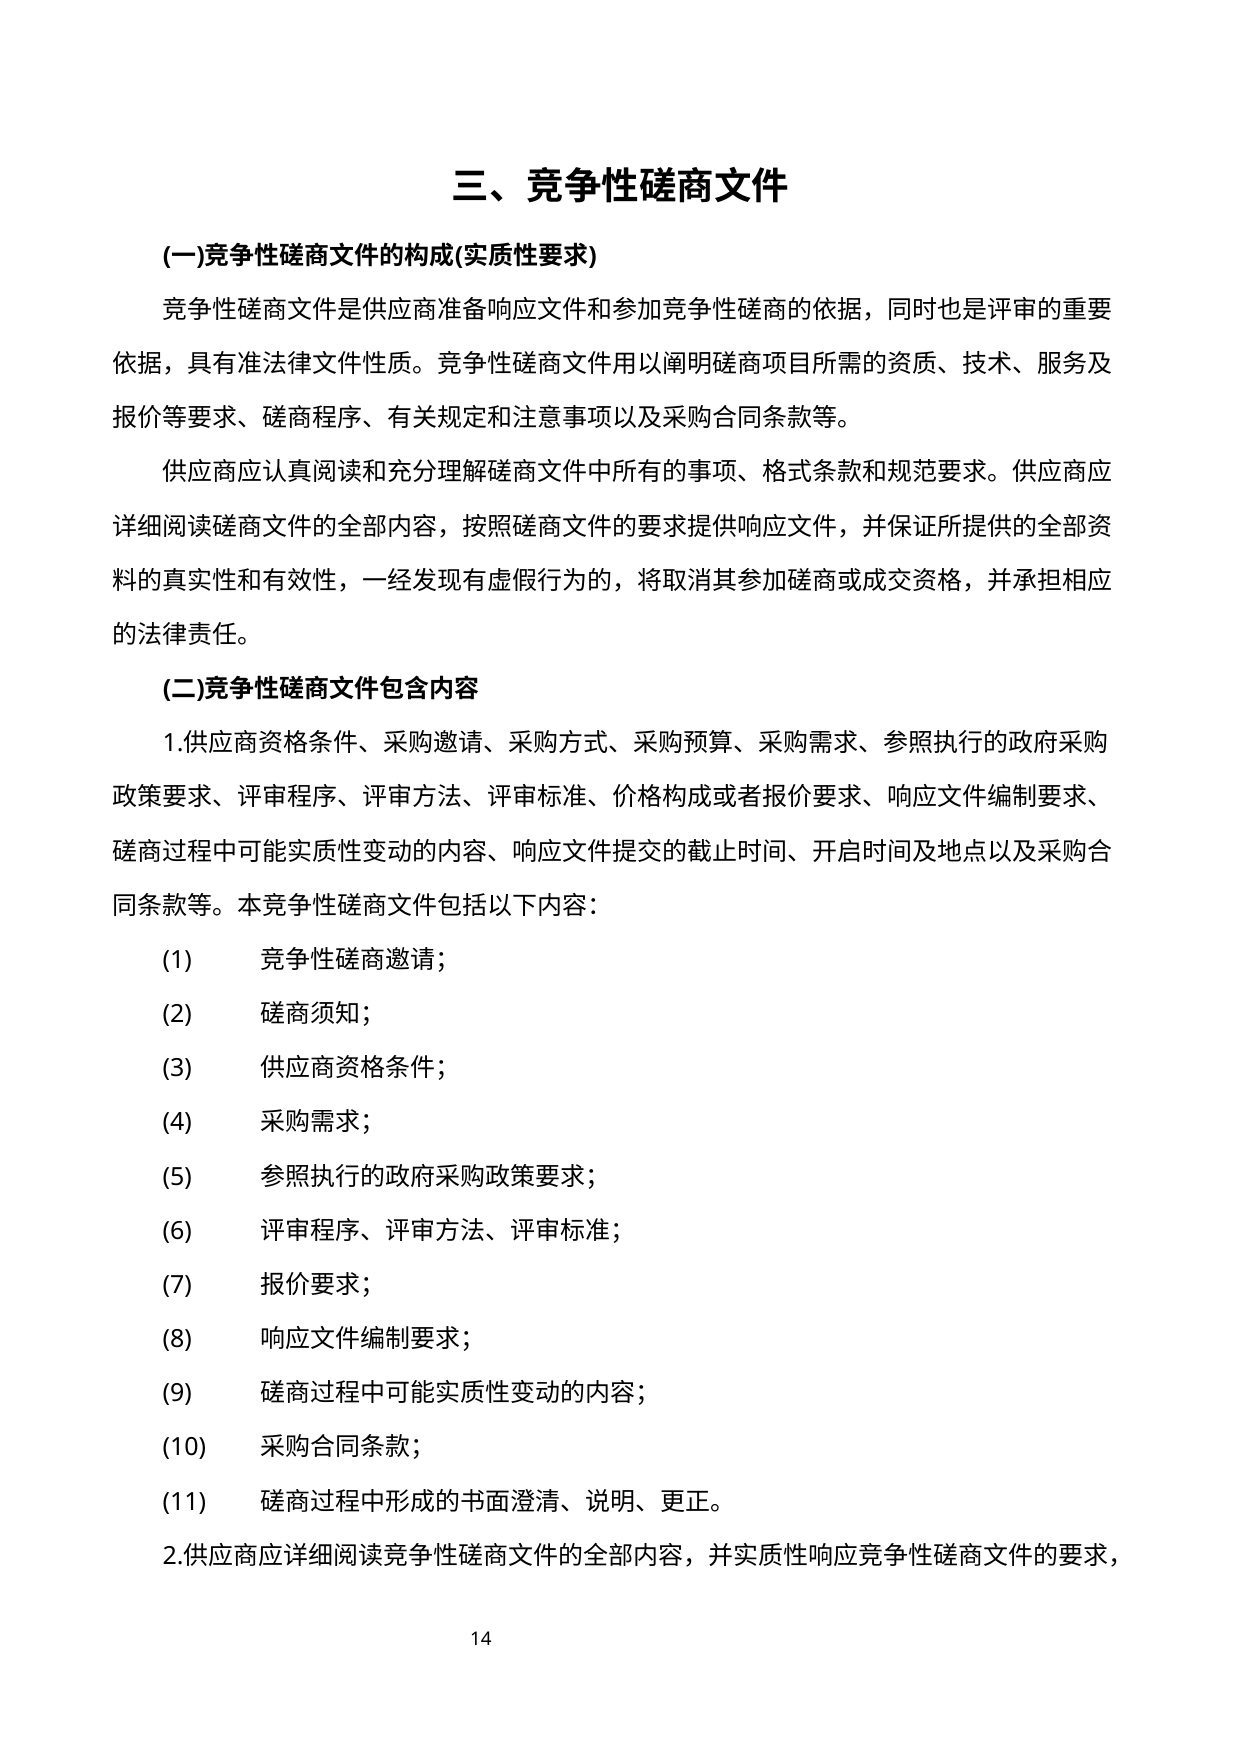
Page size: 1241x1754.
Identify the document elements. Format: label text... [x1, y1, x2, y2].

text 竞争性磋商文件包含内容 [112, 654, 1128, 708]
text 供应商资格条件、采购邀请、采购方式、采购预算、采购需求、参照执行的政府采购政策要求、评审程序、评审方法、评审标准、价格构成或者报价要求、响应文件编制要求、磋商过程中可能实质性变动的内容、响应文件提交的截止时间、开启时间及地点以及采购合同条款等。本竞争性磋商文件包括以下内容： [112, 708, 1128, 925]
text 竞争性磋商文件是供应商准备响应文件和参加竞争性磋商的依据，同时也是评审的重要依据，具有准法律文件性质。竞争性磋商文件用以阐明磋商项目所需的资质、技术、服务及报价等要求、磋商程序、有关规定和注意事项以及采购合同条款等。 [112, 275, 1128, 437]
list 供应商资格条件； [112, 1033, 1128, 1087]
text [112, 1521, 1128, 1575]
list 采购需求； [112, 1087, 1128, 1142]
list 参照执行的政府采购政策要求； [112, 1142, 1128, 1196]
list 磋商过程中可能实质性变动的内容； [112, 1358, 1128, 1412]
text 竞争性磋商文件 [112, 162, 1128, 208]
list 竞争性磋商邀请； [112, 925, 1128, 979]
text 供应商应认真阅读和充分理解磋商文件中所有的事项、格式条款和规范要求。供应商应详细阅读磋商文件的全部内容，按照磋商文件的要求提供响应文件，并保证所提供的全部资料的真实性和有效性，一经发现有虚假行为的，将取消其参加磋商或成交资格，并承担相应的法律责任。 [112, 437, 1128, 654]
list 磋商须知； [112, 979, 1128, 1033]
text 竞争性磋商文件的构成(实质性要求) [112, 221, 1128, 275]
list 报价要求； [112, 1250, 1128, 1304]
list 磋商过程中形成的书面澄清、说明、更正。 [112, 1467, 1128, 1521]
list 响应文件编制要求； [112, 1304, 1128, 1358]
list 评审程序、评审方法、评审标准； [112, 1196, 1128, 1250]
list 采购合同条款； [112, 1412, 1128, 1467]
